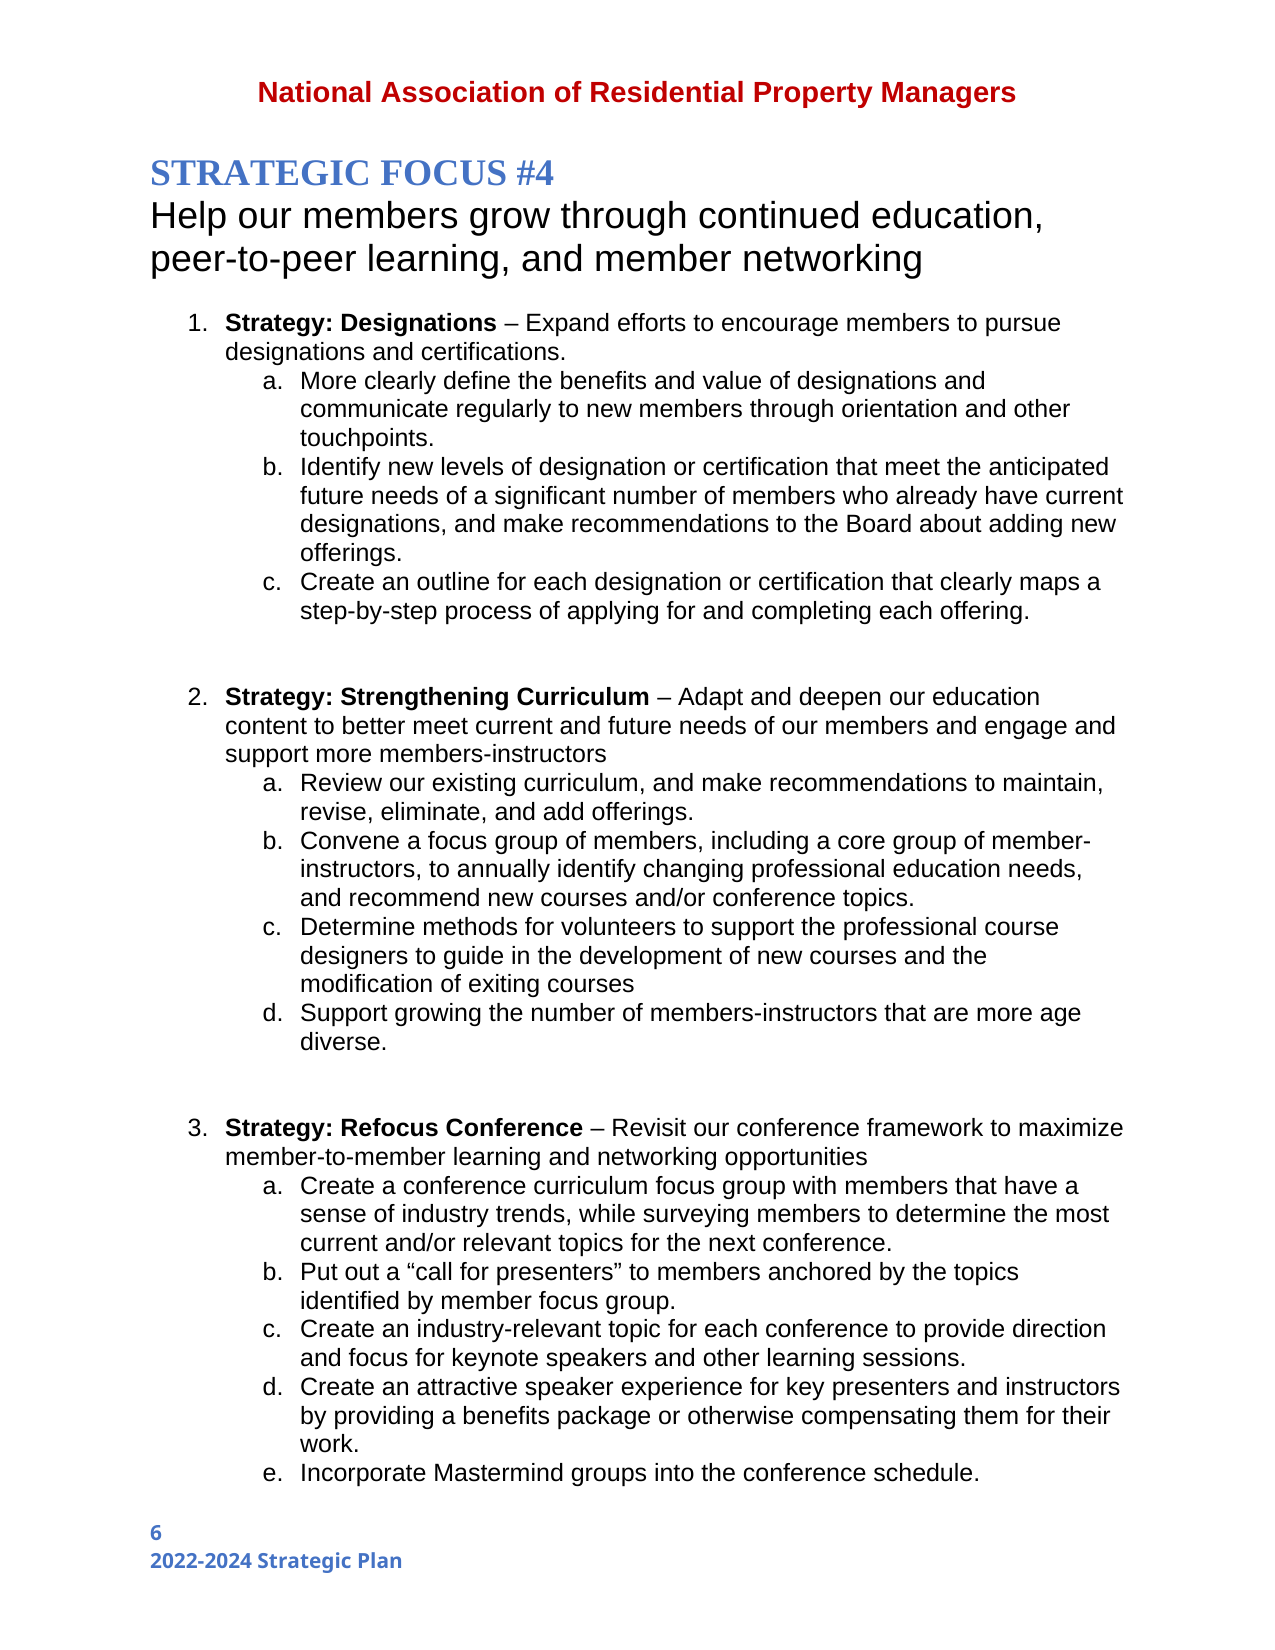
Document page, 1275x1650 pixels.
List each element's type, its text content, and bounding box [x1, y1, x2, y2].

list Strategy: Strengthening Curriculum – Adapt and deepen our education content to better meet current and future needs of our members and engage and support more members-instructors [187, 682, 1125, 768]
list Incorporate Mastermind groups into the conference schedule. [262, 1458, 1125, 1487]
text Help our members grow through continued education, peer-to-peer learning, and member networking [150, 193, 1125, 279]
list Review our existing curriculum, and make recommendations to maintain, revise, eliminate, and add offerings. [262, 768, 1125, 826]
list Convene a focus group of members, including a core group of member-instructors, to annually identify changing professional education needs, and recommend new courses and/or conference topics. [262, 826, 1125, 912]
list Strategy: Designations – Expand efforts to encourage members to pursue designations and certifications. [187, 308, 1125, 366]
list Put out a “call for presenters” to members anchored by the topics identified by member focus group. [262, 1257, 1125, 1314]
list Support growing the number of members-instructors that are more age diverse. [262, 998, 1125, 1056]
list Identify new levels of designation or certification that meet the anticipated future needs of a significant number of members who already have current designations, and make recommendations to the Board about adding new offerings. [262, 452, 1125, 567]
list Create an attractive speaker experience for key presenters and instructors by providing a benefits package or otherwise compensating them for their work. [262, 1372, 1125, 1458]
list Create an outline for each designation or certification that clearly maps a step-by-step process of applying for and completing each offering. [262, 567, 1125, 624]
list More clearly define the benefits and value of designations and communicate regularly to new members through orientation and other touchpoints. [262, 366, 1125, 452]
list Determine methods for volunteers to support the professional course designers to guide in the development of new courses and the modification of exiting courses [262, 912, 1125, 998]
text STRATEGIC FOCUS #4 [150, 150, 1125, 193]
list Create a conference curriculum focus group with members that have a sense of industry trends, while surveying members to determine the most current and/or relevant topics for the next conference. [262, 1171, 1125, 1257]
list Create an industry-relevant topic for each conference to provide direction and focus for keynote speakers and other learning sessions. [262, 1314, 1125, 1372]
list Strategy: Refocus Conference – Revisit our conference framework to maximize member-to-member learning and networking opportunities [187, 1113, 1125, 1171]
